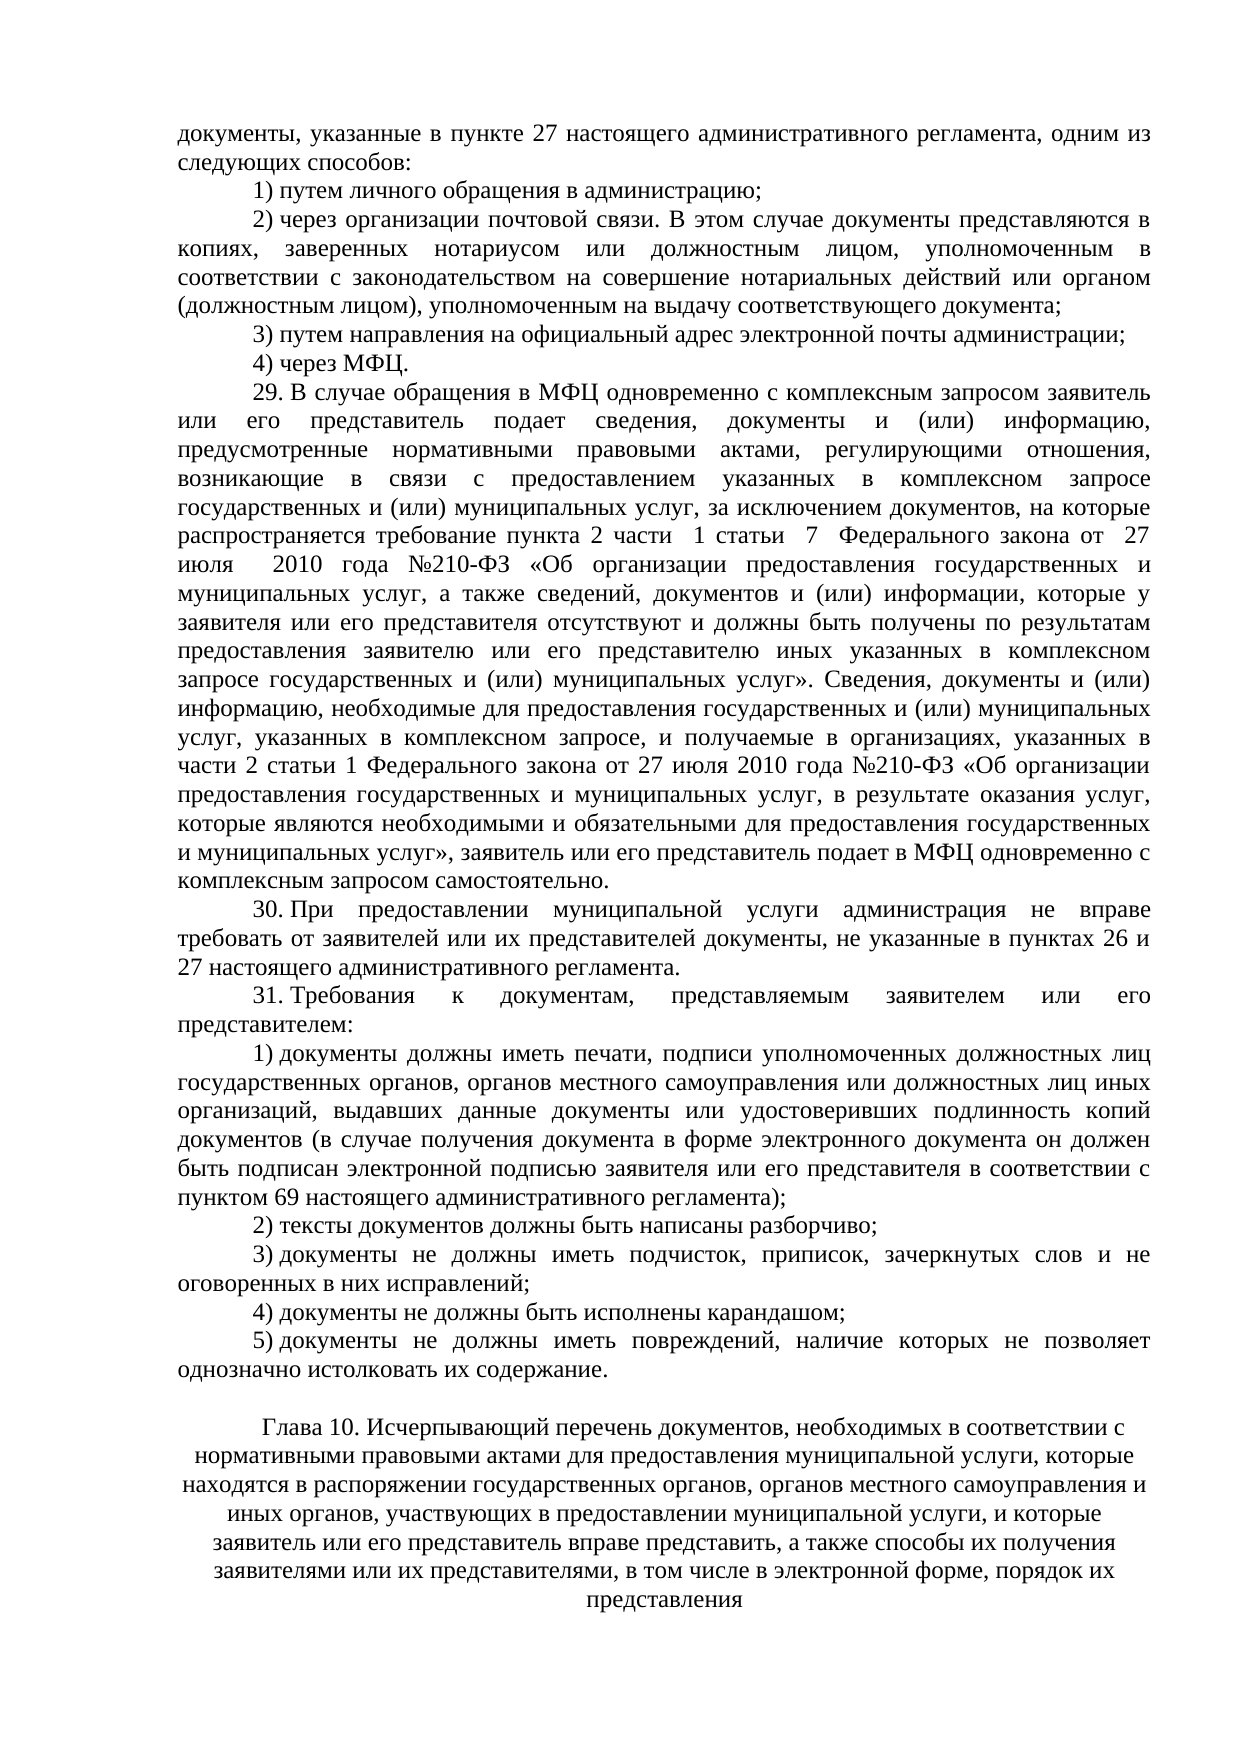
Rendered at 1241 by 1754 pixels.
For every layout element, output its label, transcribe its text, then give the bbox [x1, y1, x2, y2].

text 2) через организации почтовой связи. В этом случае документы представляются в копиях, заверенных нотариусом или должностным лицом, уполномоченным в соответствии с законодательством на совершение нотариальных действий или органом (должностным лицом), уполномоченным на выдачу соответствующего документа; [177, 204, 1152, 319]
text Глава 10. Исчерпывающий перечень документов, необходимых в соответствии с нормативными правовыми актами для предоставления муниципальной услуги, которые находятся в распоряжении государственных органов, органов местного самоуправления и иных органов, участвующих в предоставлении муниципальной услуги, и которые заявитель или его представитель вправе представить, а также способы их получения заявителями или их представителями, в том числе в электронной форме, порядок их представления [177, 1412, 1152, 1613]
text 4) документы не должны быть исполнены карандашом; [177, 1297, 1152, 1326]
text 4) через МФЦ. [177, 348, 1152, 377]
text 1) путем личного обращения в администрацию; [177, 176, 1152, 204]
text 29. В случае обращения в МФЦ одновременно с комплексным запросом заявитель или его представитель подает сведения, документы и (или) информацию, предусмотренные нормативными правовыми актами, регулирующими отношения, возникающие в связи с предоставлением указанных в комплексном запросе государственных и (или) муниципальных услуг, за исключением документов, на которые распространяется требование пункта 2 части 1 статьи 7 Федерального закона от 27 июля 2010 года №210-ФЗ «Об организации предоставления государственных и муниципальных услуг, а также сведений, документов и (или) информации, которые у заявителя или его представителя отсутствуют и должны быть получены по результатам предоставления заявителю или его представителю иных указанных в комплексном запросе государственных и (или) муниципальных услуг». Сведения, документы и (или) информацию, необходимые для предоставления государственных и (или) муниципальных услуг, указанных в комплексном запросе, и получаемые в организациях, указанных в части 2 статьи 1 Федерального закона от 27 июля 2010 года №210-ФЗ «Об организации предоставления государственных и муниципальных услуг, в результате оказания услуг, которые являются необходимыми и обязательными для предоставления государственных и муниципальных услуг», заявитель или его представитель подает в МФЦ одновременно с комплексным запросом самостоятельно. [177, 377, 1152, 894]
text 2) тексты документов должны быть написаны разборчиво; [177, 1211, 1152, 1239]
text 3) путем направления на официальный адрес электронной почты администрации; [177, 319, 1152, 348]
text 30. При предоставлении муниципальной услуги администрация не вправе требовать от заявителей или их представителей документы, не указанные в пунктах 26 и 27 настоящего административного регламента. [177, 894, 1152, 981]
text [177, 118, 1152, 176]
text 5) документы не должны иметь повреждений, наличие которых не позволяет однозначно истолковать их содержание. [177, 1326, 1152, 1383]
text 31. Требования к документам, представляемым заявителем или его представителем: [177, 981, 1152, 1038]
text 1) документы должны иметь печати, подписи уполномоченных должностных лиц государственных органов, органов местного самоуправления или должностных лиц иных организаций, выдавших данные документы или удостоверивших подлинность копий документов (в случае получения документа в форме электронного документа он должен быть подписан электронной подписью заявителя или его представителя в соответствии с пунктом 69 настоящего административного регламента); [177, 1038, 1152, 1211]
text 3) документы не должны иметь подчисток, приписок, зачеркнутых слов и не оговоренных в них исправлений; [177, 1239, 1152, 1297]
